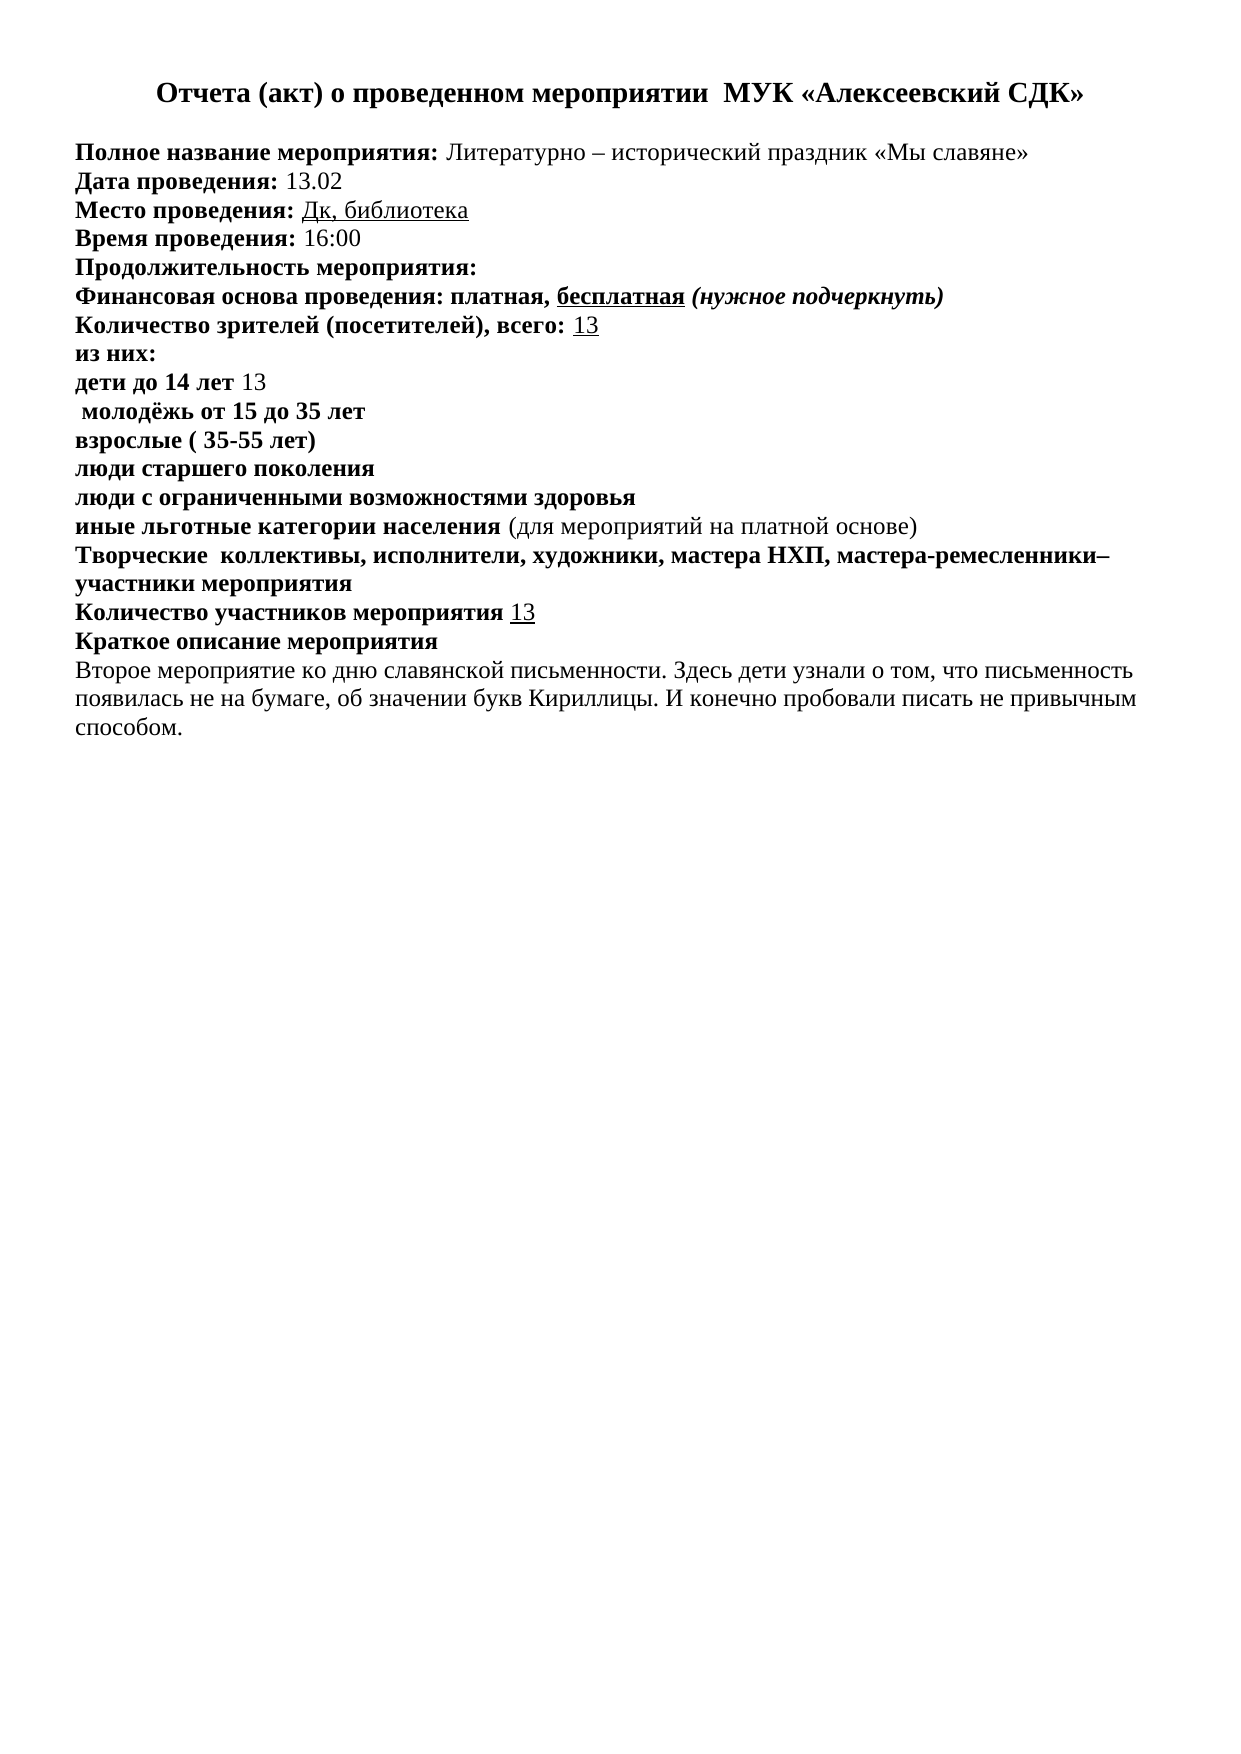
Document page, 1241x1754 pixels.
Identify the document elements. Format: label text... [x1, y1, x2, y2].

text люди с ограниченными возможностями здоровья иные льготные категории населения (для мероприятий на платной основе) [75, 482, 1165, 540]
text люди старшего поколения [75, 453, 1165, 482]
text Полное название мероприятия: Литературно – исторический праздник «Мы славяне» [75, 137, 1165, 166]
text дети до 14 лет 13 молодёжь от 15 до 35 лет [75, 367, 1165, 425]
text Отчета (акт) о проведенном мероприятии МУК «Алексеевский СДК» [75, 75, 1165, 108]
text Продолжительность мероприятия: [75, 252, 1165, 281]
text Второе мероприятие ко дню славянской письменности. Здесь дети узнали о том, что письменность появилась не на бумаге, об значении букв Кириллицы. И конечно пробовали писать не привычным способом. [75, 655, 1165, 741]
text Краткое описание мероприятия [75, 626, 1165, 655]
text Дата проведения: 13.02 Место проведения: Дк, библиотека Время проведения: 16:00 [75, 166, 1165, 252]
text взрослые ( 35-55 лет) [75, 425, 1165, 453]
text Финансовая основа проведения: платная, бесплатная (нужное подчеркнуть) Количество зрителей (посетителей), всего: 13 [75, 281, 1165, 338]
text Количество участников мероприятия 13 [75, 597, 1165, 626]
text из них: [75, 338, 1165, 367]
text Творческие коллективы, исполнители, художники, мастера НХП, мастера-ремесленники– участники мероприятия [75, 540, 1165, 597]
